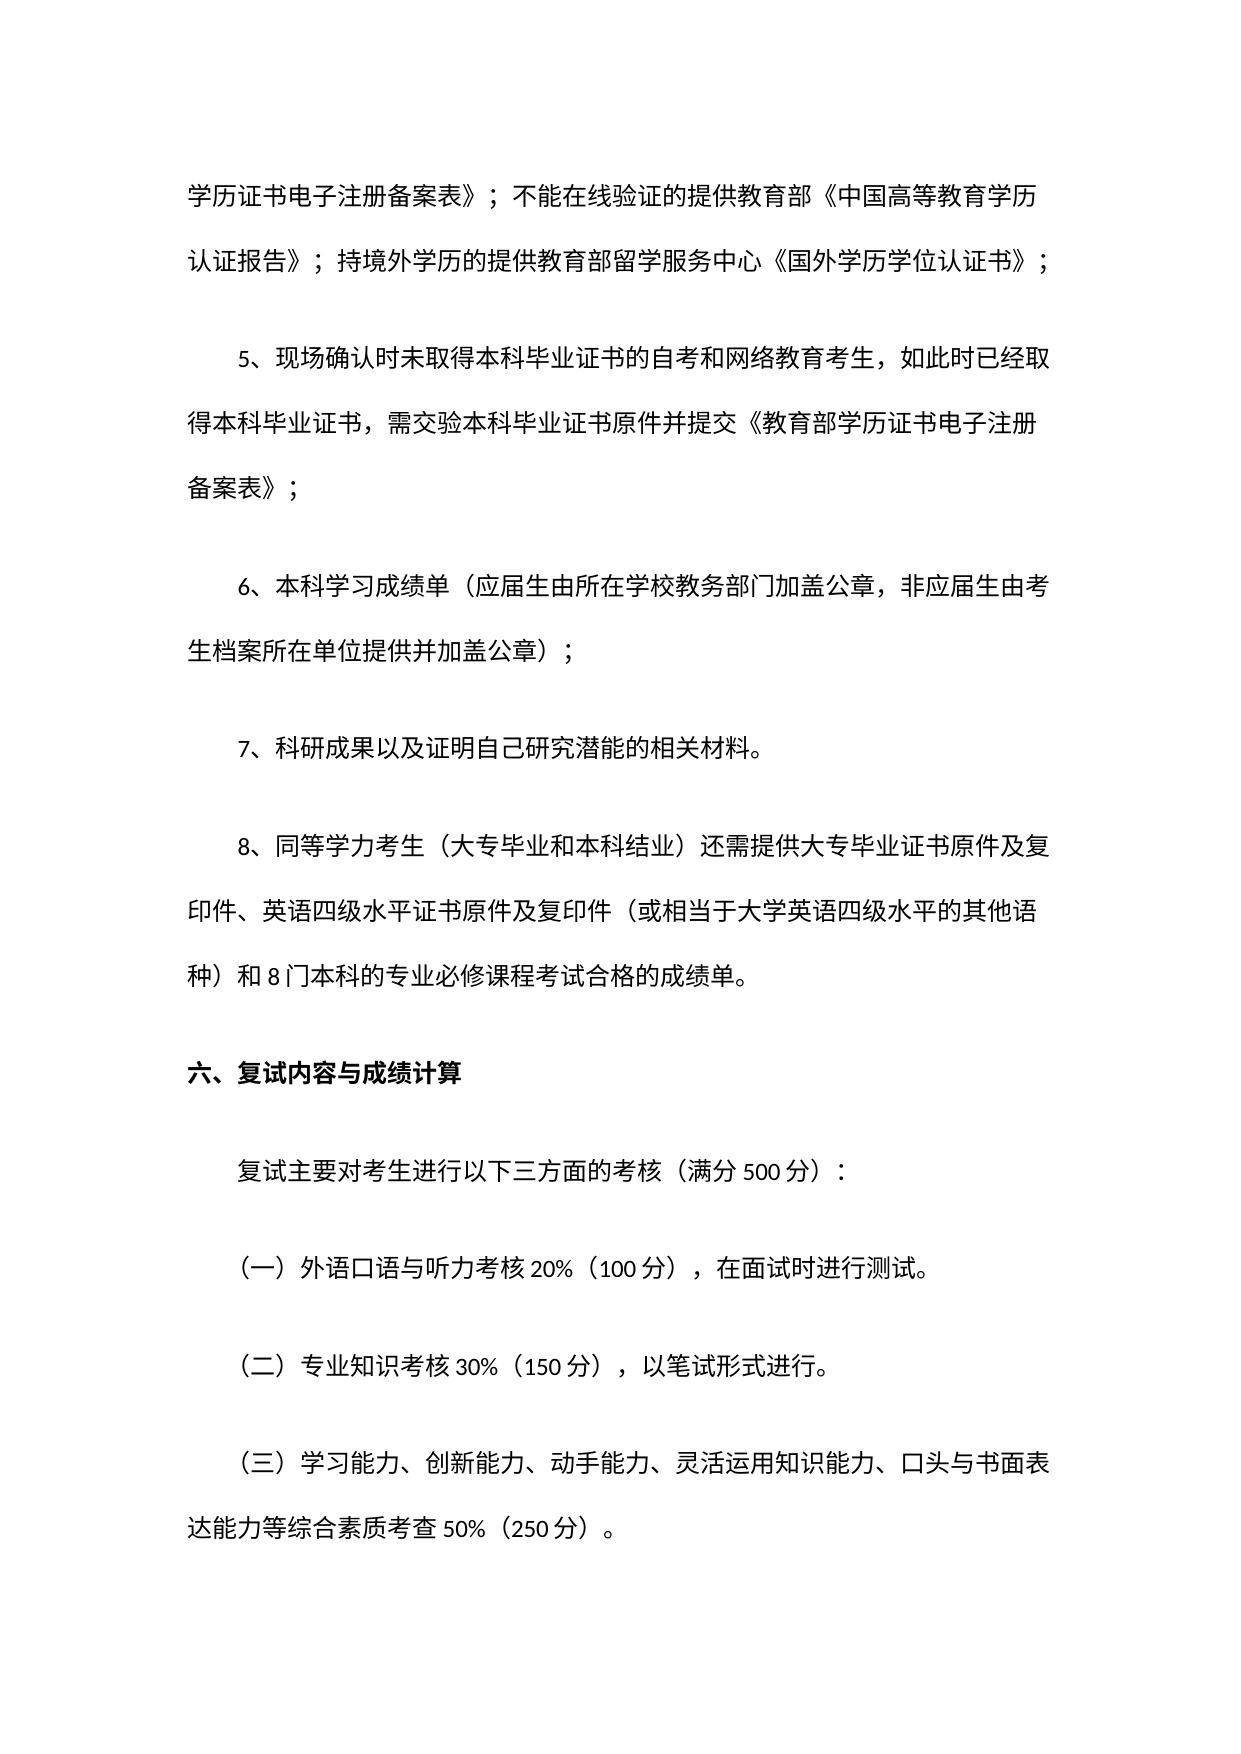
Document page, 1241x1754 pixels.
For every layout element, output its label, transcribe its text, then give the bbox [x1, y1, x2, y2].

text 7、科研成果以及证明自己研究潜能的相关材料。 [187, 714, 1053, 779]
text 六、复试内容与成绩计算 [187, 1039, 1053, 1104]
text （三）学习能力、创新能力、动手能力、灵活运用知识能力、口头与书面表达能力等综合素质考查50%（250分）。 [187, 1429, 1053, 1559]
text 6、本科学习成绩单（应届生由所在学校教务部门加盖公章，非应届生由考生档案所在单位提供并加盖公章）； [187, 552, 1053, 682]
text （一）外语口语与听力考核20%（100分），在面试时进行测试。 [187, 1234, 1053, 1299]
text 5、现场确认时未取得本科毕业证书的自考和网络教育考生，如此时已经取得本科毕业证书，需交验本科毕业证书原件并提交《教育部学历证书电子注册备案表》； [187, 324, 1053, 519]
text （二）专业知识考核30%（150分），以笔试形式进行。 [187, 1332, 1053, 1397]
text 8、同等学力考生（大专毕业和本科结业）还需提供大专毕业证书原件及复印件、英语四级水平证书原件及复印件（或相当于大学英语四级水平的其他语种）和8门本科的专业必修课程考试合格的成绩单。 [187, 812, 1053, 1007]
text 复试主要对考生进行以下三方面的考核（满分500分）： [187, 1137, 1053, 1202]
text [187, 162, 1053, 292]
